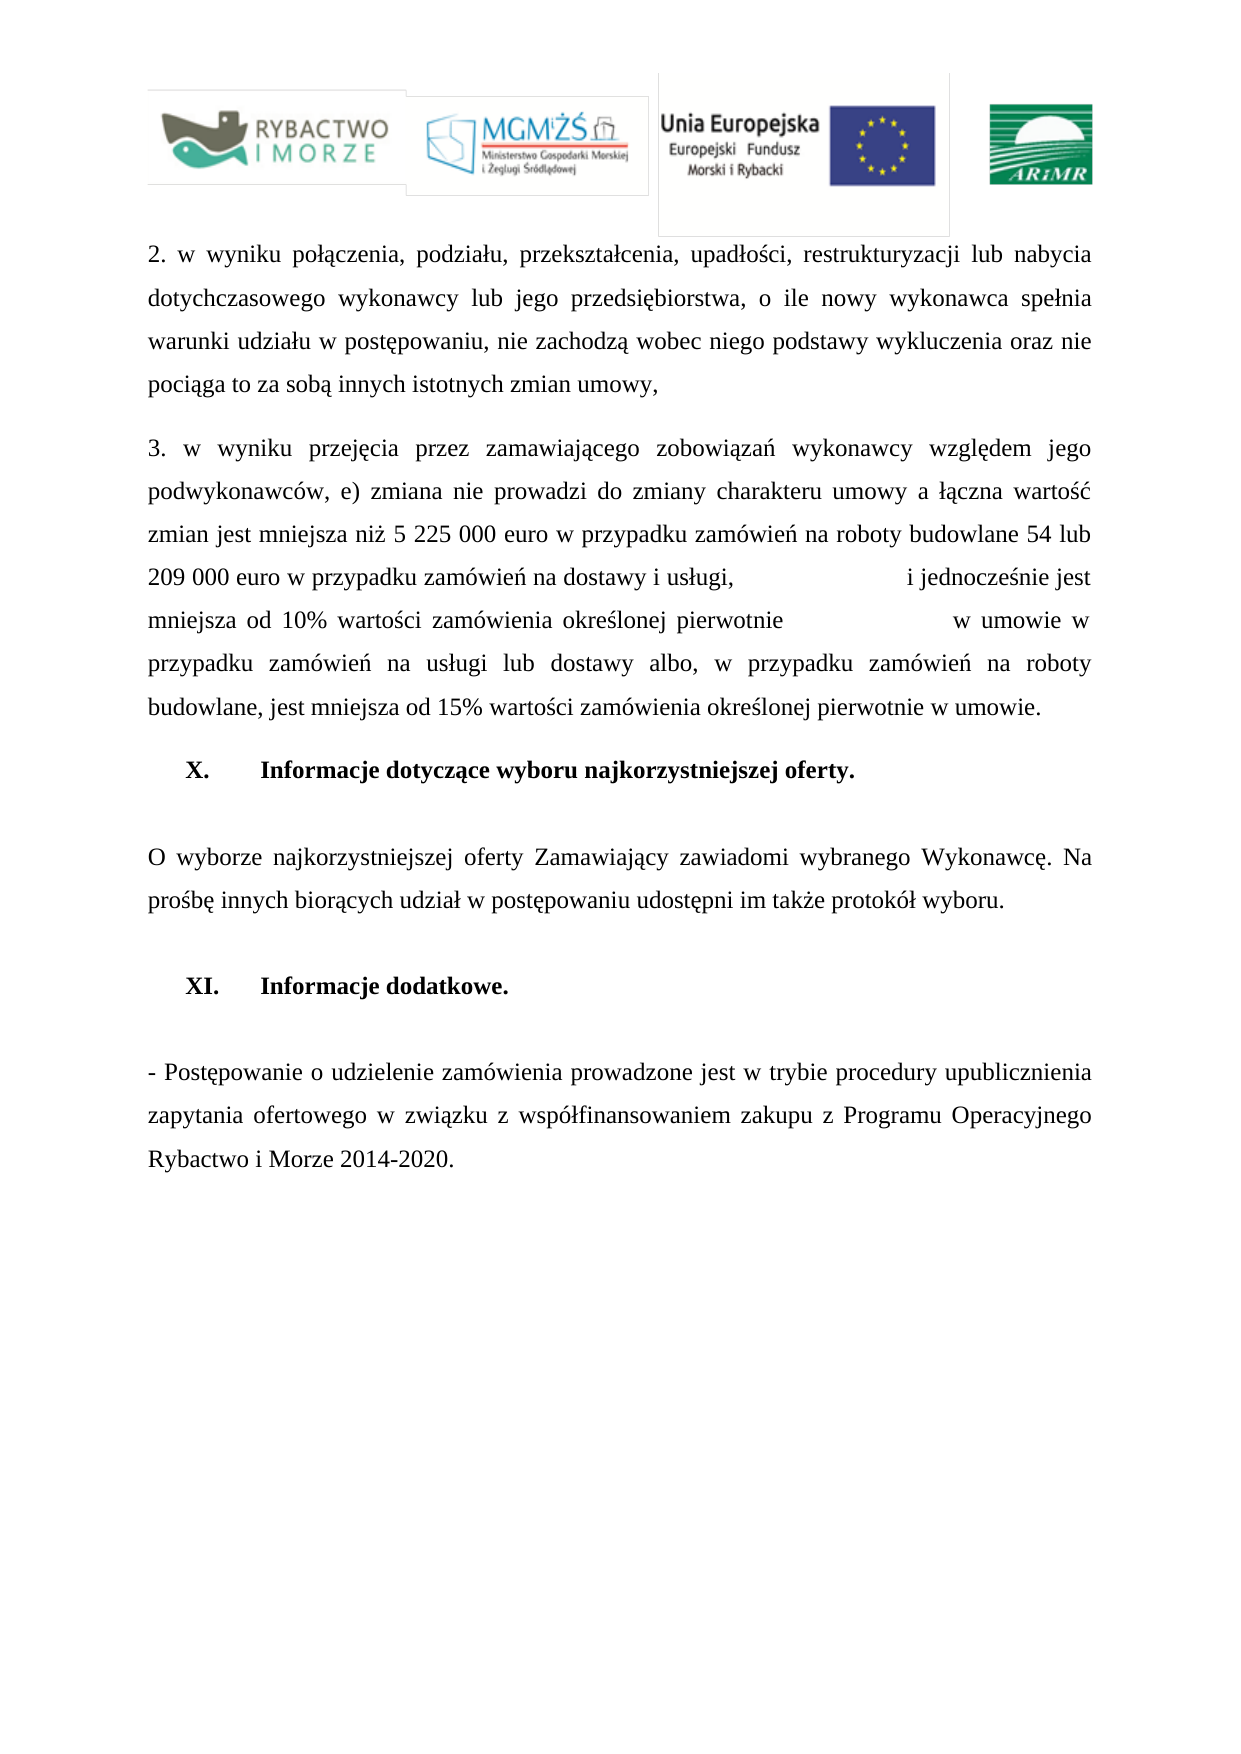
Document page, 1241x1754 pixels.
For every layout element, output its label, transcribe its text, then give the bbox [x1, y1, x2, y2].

list Informacje dodatkowe. [185, 971, 1093, 1000]
picture [147, 73, 1094, 240]
list Informacje dotyczące wyboru najkorzystniejszej oferty. [185, 756, 1093, 784]
list - Postępowanie o udzielenie zamówienia prowadzone jest w trybie procedury upublicznienia zapytania ofertowego w związku z współfinansowaniem zakupu z Programu Operacyjnego Rybactwo i Morze 2014-2020. [148, 1057, 1093, 1172]
list O wyborze najkorzystniejszej oferty Zamawiający zawiadomi wybranego Wykonawcę. Na prośbę innych biorących udział w postępowaniu udostępni im także protokół wyboru. [148, 842, 1093, 914]
text 2. w wyniku połączenia, podziału, przekształcenia, upadłości, restrukturyzacji lub nabycia dotychczasowego wykonawcy lub jego przedsiębiorstwa, o ile nowy wykonawca spełnia warunki udziału w postępowaniu, nie zachodzą wobec niego podstawy wykluczenia oraz nie pociąga to za sobą innych istotnych zmian umowy, [148, 240, 1093, 398]
text 3. w wyniku przejęcia przez zamawiającego zobowiązań wykonawcy względem jego podwykonawców, e) zmiana nie prowadzi do zmiany charakteru umowy a łączna wartość zmian jest mniejsza niż 5 225 000 euro w przypadku zamówień na roboty budowlane 54 lub 209 000 euro w przypadku zamówień na dostawy i usługi, i jednocześnie jest mniejsza od 10% wartości zamówienia określonej pierwotnie w umowie w przypadku zamówień na usługi lub dostawy albo, w przypadku zamówień na roboty budowlane, jest mniejsza od 15% wartości zamówienia określonej pierwotnie w umowie. [148, 433, 1093, 720]
